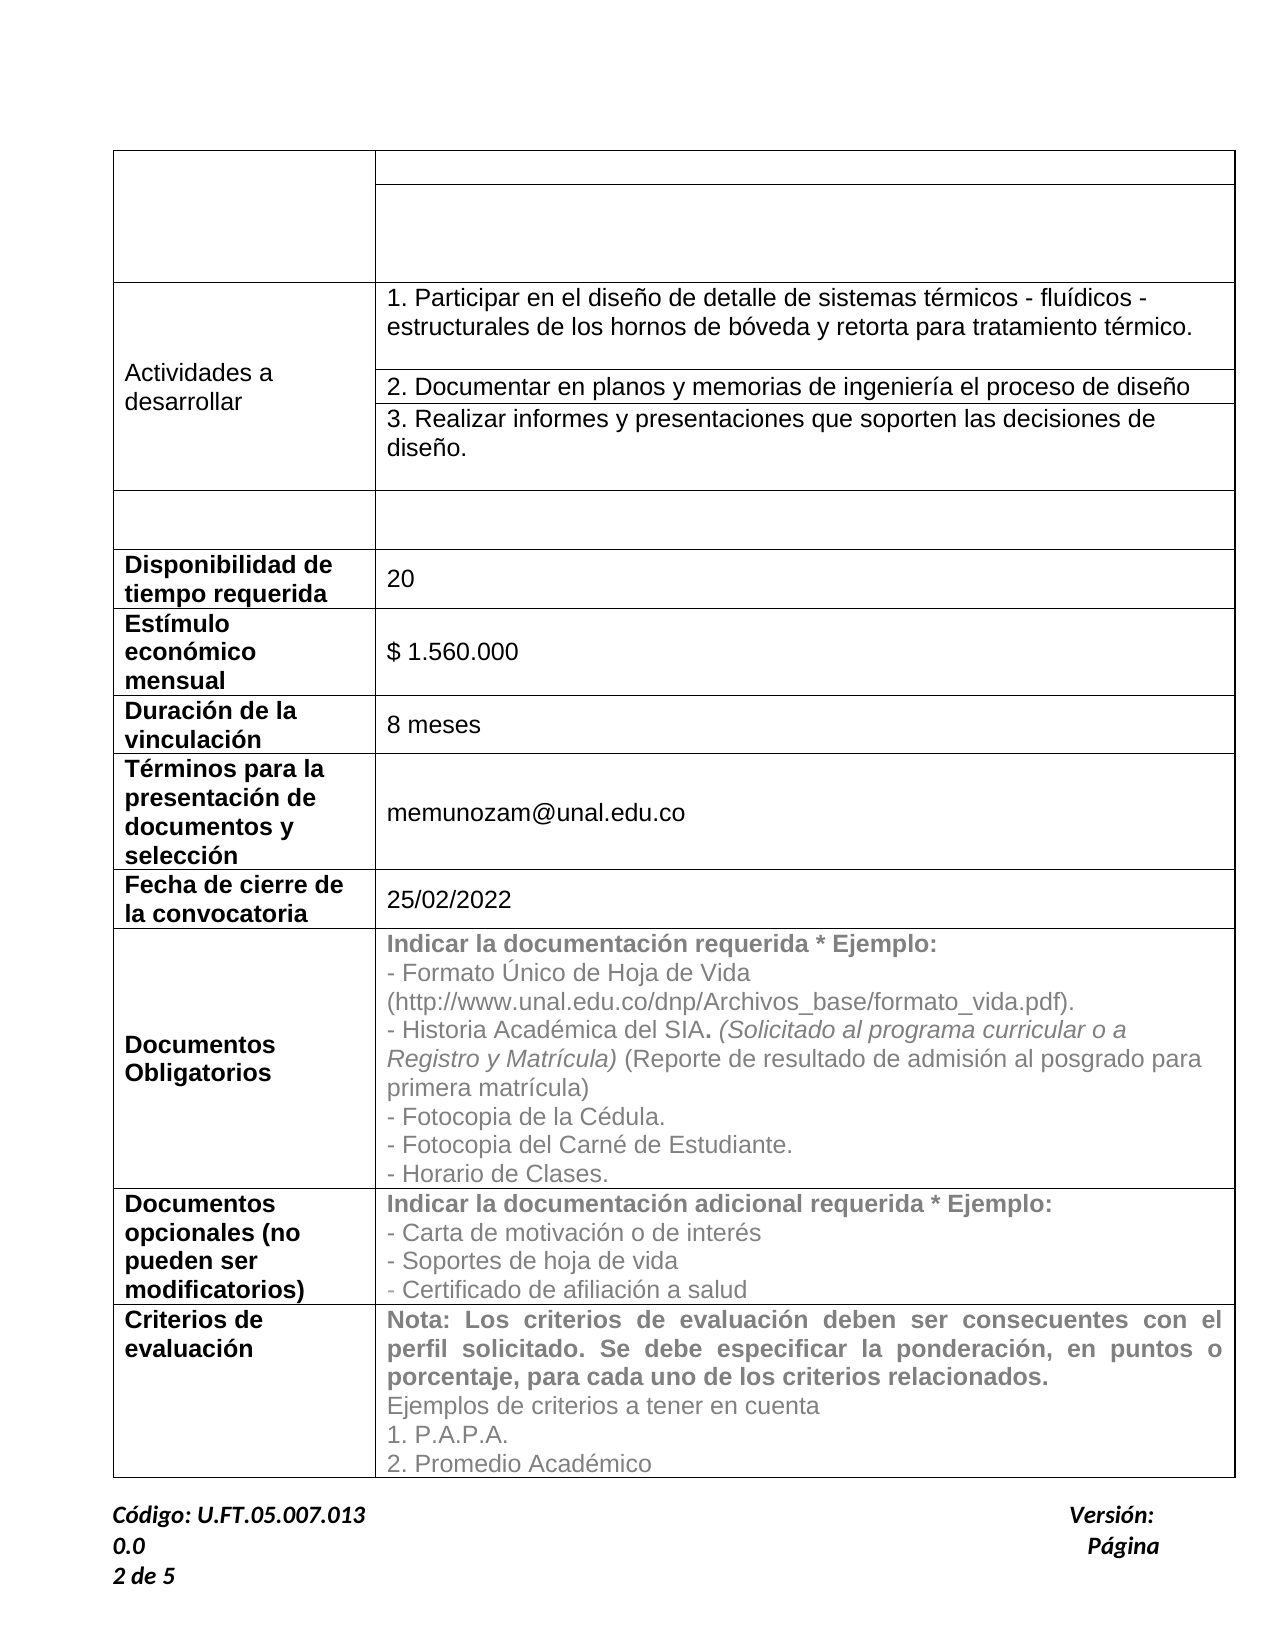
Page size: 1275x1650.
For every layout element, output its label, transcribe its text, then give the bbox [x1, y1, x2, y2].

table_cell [376, 1305, 1234, 1477]
table_cell Duración de la vinculación [114, 696, 375, 753]
table_cell [376, 185, 1234, 282]
table_cell Actividades a desarrollar [114, 283, 375, 490]
table_cell 20 [376, 550, 1234, 607]
table_cell 1. Participar en el diseño de detalle de sistemas térmicos - fluídicos -estructurales de los hornos de bóveda y retorta para tratamiento térmico. [376, 283, 1234, 369]
table_cell [376, 491, 1234, 549]
table_cell Indicar la documentación adicional requerida * Ejemplo: - Carta de motivación o de interés - Soportes de hoja de vida - Certificado de afiliación a salud [376, 1189, 1234, 1304]
table_cell Documentos Obligatorios [114, 929, 375, 1188]
table_cell Términos para la presentación de documentos y selección [114, 754, 375, 869]
table_cell 8 meses [376, 696, 1234, 753]
table_cell Disponibilidad de tiempo requerida [114, 550, 375, 607]
table_cell [376, 151, 1234, 184]
table_cell memunozam@unal.edu.co [376, 754, 1234, 869]
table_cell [114, 1305, 375, 1477]
table_cell 2. Documentar en planos y memorias de ingeniería el proceso de diseño [376, 370, 1234, 403]
table_cell 3. Realizar informes y presentaciones que soporten las decisiones de diseño. [376, 404, 1234, 490]
table_cell $ 1.560.000 [376, 609, 1234, 695]
table_cell Indicar la documentación requerida * Ejemplo: - Formato Único de Hoja de Vida (http://www.unal.edu.co/dnp/Archivos_base/formato_vida.pdf). - Historia Académica del SIA. (Solicitado al programa curricular o a Registro y Matrícula) (Reporte de resultado de admisión al posgrado para primera matrícula) - Fotocopia de la Cédula. - Fotocopia del Carné de Estudiante. - Horario de Clases. [376, 929, 1234, 1188]
table_cell Estímulo económico mensual [114, 609, 375, 695]
table_cell Fecha de cierre de la convocatoria [114, 870, 375, 928]
table_cell [114, 491, 375, 549]
table_cell 25/02/2022 [376, 870, 1234, 928]
table_cell Documentos opcionales (no pueden ser modificatorios) [114, 1189, 375, 1304]
